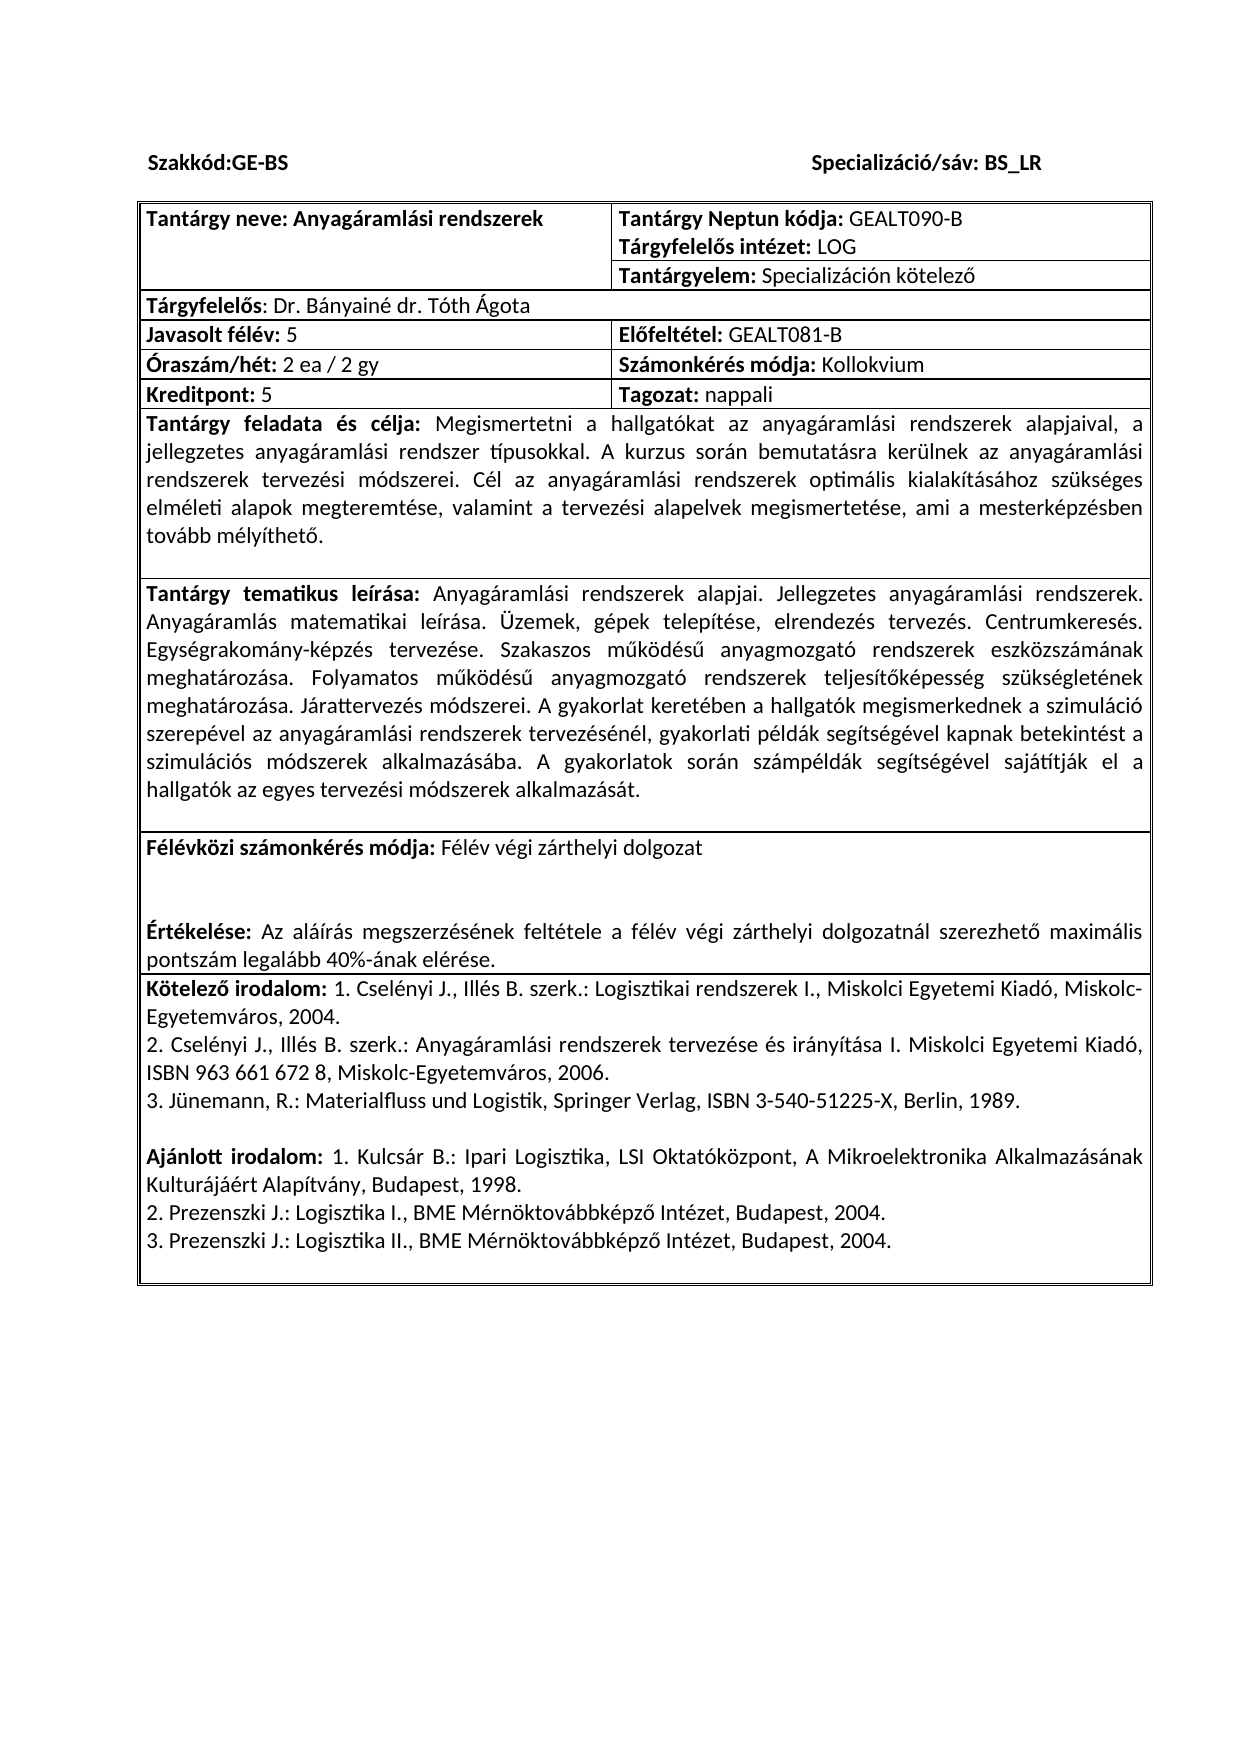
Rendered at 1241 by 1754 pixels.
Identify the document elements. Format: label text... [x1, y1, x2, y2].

table_cell Kötelező irodalom: 1. Cselényi J., Illés B. szerk.: Logisztikai rendszerek I., Miskolci Egyetemi Kiadó, Miskolc-Egyetemváros, 2004. 2. Cselényi J., Illés B. szerk.: Anyagáramlási rendszerek tervezése és irányítása I. Miskolci Egyetemi Kiadó, ISBN 963 661 672 8, Miskolc-Egyetemváros, 2006. 3. Jünemann, R.: Materialfluss und Logistik, Springer Verlag, ISBN 3-540-51225-X, Berlin, 1989. Ajánlott irodalom: 1. Kulcsár B.: Ipari Logisztika, LSI Oktatóközpont, A Mikroelektronika Alkalmazásának Kulturájáért Alapítvány, Budapest, 1998. 2. Prezenszki J.: Logisztika I., BME Mérnöktovábbképző Intézet, Budapest, 2004. 3. Prezenszki J.: Logisztika II., BME Mérnöktovábbképző Intézet, Budapest, 2004. [141, 975, 1150, 1283]
table_cell Tagozat: nappali [612, 380, 1150, 408]
table_cell Javasolt félév: 5 [141, 321, 611, 348]
text Szakkód:GE-BS Specializáció/sáv: BS_LR [148, 148, 1093, 176]
table_cell Félévközi számonkérés módja: Félév végi zárthelyi dolgozat Értékelése: Az aláírás megszerzésének feltétele a félév végi zárthelyi dolgozatnál szerezhető maximális pontszám legalább 40%-ának elérése. [141, 833, 1150, 973]
table_cell Tantárgyelem: Specializáción kötelező [612, 261, 1150, 289]
table_cell Kreditpont: 5 [141, 380, 611, 408]
table_cell Óraszám/hét: 2 ea / 2 gy [141, 350, 611, 378]
table_cell Tárgyfelelős: Dr. Bányainé dr. Tóth Ágota [141, 291, 1150, 319]
table_header Tantárgy neve: Anyagáramlási rendszerek [141, 204, 611, 289]
table_cell Előfeltétel: GEALT081-B [612, 321, 1150, 348]
table_header Tantárgy Neptun kódja: GEALT090-B Tárgyfelelős intézet: LOG [612, 204, 1150, 260]
table_cell Számonkérés módja: Kollokvium [612, 350, 1150, 378]
table_cell Tantárgy tematikus leírása: Anyagáramlási rendszerek alapjai. Jellegzetes anyagáramlási rendszerek. Anyagáramlás matematikai leírása. Üzemek, gépek telepítése, elrendezés tervezés. Centrumkeresés. Egységrakomány-képzés tervezése. Szakaszos működésű anyagmozgató rendszerek eszközszámának meghatározása. Folyamatos működésű anyagmozgató rendszerek teljesítőképesség szükségletének meghatározása. Járattervezés módszerei. A gyakorlat keretében a hallgatók megismerkednek a szimuláció szerepével az anyagáramlási rendszerek tervezésénél, gyakorlati példák segítségével kapnak betekintést a szimulációs módszerek alkalmazásába. A gyakorlatok során számpéldák segítségével sajátítják el a hallgatók az egyes tervezési módszerek alkalmazását. [141, 579, 1150, 831]
table_cell Tantárgy feladata és célja: Megismertetni a hallgatókat az anyagáramlási rendszerek alapjaival, a jellegzetes anyagáramlási rendszer típusokkal. A kurzus során bemutatásra kerülnek az anyagáramlási rendszerek tervezési módszerei. Cél az anyagáramlási rendszerek optimális kialakításához szükséges elméleti alapok megteremtése, valamint a tervezési alapelvek megismertetése, ami a mesterképzésben tovább mélyíthető. [141, 409, 1150, 577]
